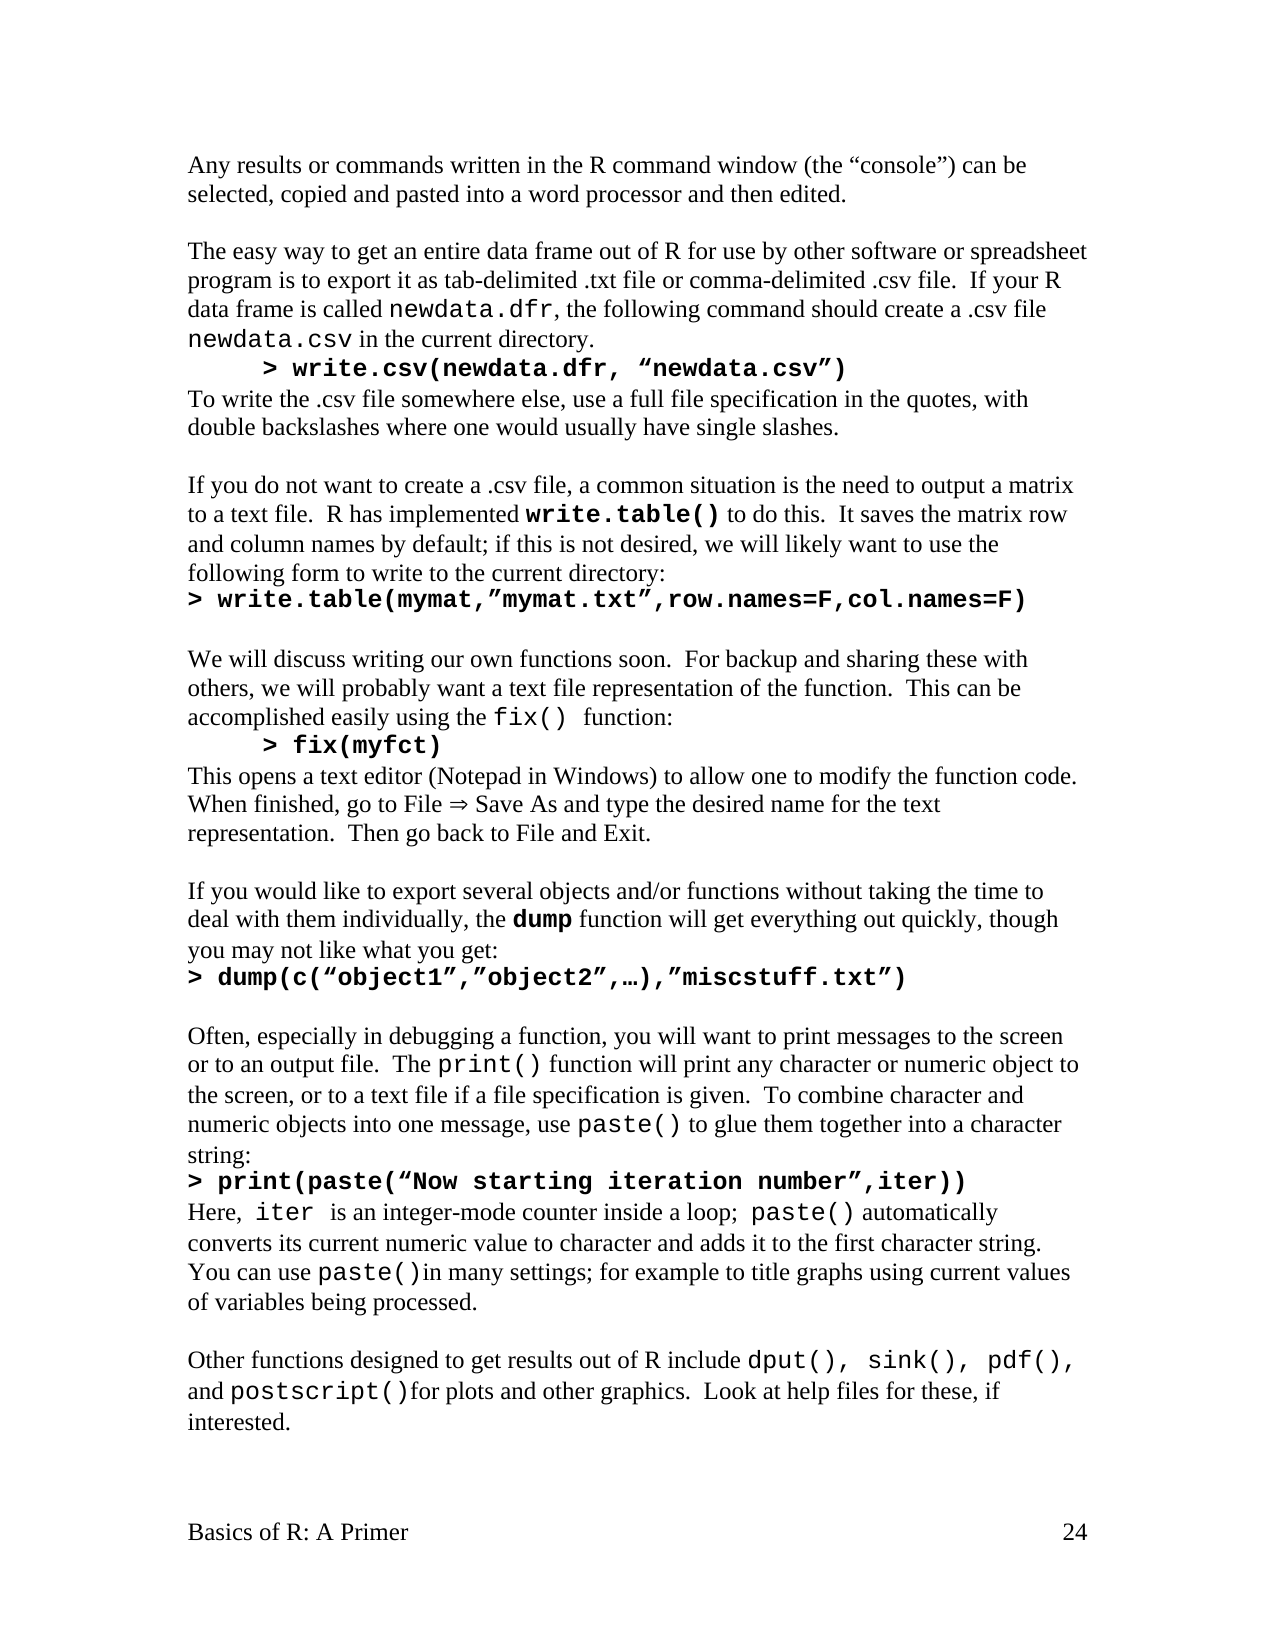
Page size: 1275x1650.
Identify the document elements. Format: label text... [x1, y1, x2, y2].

text We will discuss writing our own functions soon. For backup and sharing these with others, we will probably want a text file representation of the function. This can be accomplished easily using the fix() function: [187, 644, 1087, 732]
text > print(paste(“Now starting iteration number”,iter)) [187, 1169, 1087, 1197]
text If you would like to export several objects and/or functions without taking the time to deal with them individually, the dump function will get everything out quickly, though you may not like what you get: [187, 876, 1087, 964]
text This opens a text editor (Notepad in Windows) to allow one to modify the function code. When finished, go to File Save As and type the desired name for the text representation. Then go back to File and Exit. [187, 761, 1087, 847]
text To write the .csv file somewhere else, use a full file specification in the quotes, with double backslashes where one would usually have single slashes. [187, 384, 1087, 441]
text The easy way to get an entire data frame out of R for use by other software or spreadsheet program is to export it as tab-delimited .txt file or comma-delimited .csv file. If your R data frame is called newdata.dfr, the following command should create a .csv file newdata.csv in the current directory. [187, 236, 1087, 355]
text Other functions designed to get results out of R include dput(), sink(), pdf(), and postscript()for plots and other graphics. Look at help files for these, if interested. [187, 1345, 1087, 1435]
text > write.csv(newdata.dfr, “newdata.csv”) [187, 355, 1087, 384]
text If you do not want to create a .csv file, a common situation is the need to output a matrix to a text file. R has implemented write.table() to do this. It saves the matrix row and column names by default; if this is not desired, we will likely want to use the following form to write to the current directory: [187, 470, 1087, 587]
text > write.table(mymat,”mymat.txt”,row.names=F,col.names=F) [187, 587, 1087, 615]
text Here, iter is an integer-mode counter inside a loop; paste() automatically converts its current numeric value to character and adds it to the first character string. You can use paste()in many settings; for example to title graphs using current values of variables being processed. [187, 1197, 1087, 1316]
text > fix(myfct) [187, 732, 1087, 761]
text Any results or commands written in the R command window (the “console”) can be selected, copied and pasted into a word processor and then edited. [187, 150, 1087, 207]
text Often, especially in debugging a function, you will want to print messages to the screen or to an output file. The print() function will print any character or numeric object to the screen, or to a text file if a file specification is given. To combine character and numeric objects into one message, use paste() to glue them together into a character string: [187, 1021, 1087, 1169]
text > dump(c(“object1”,”object2”,…),”miscstuff.txt”) [187, 964, 1087, 992]
